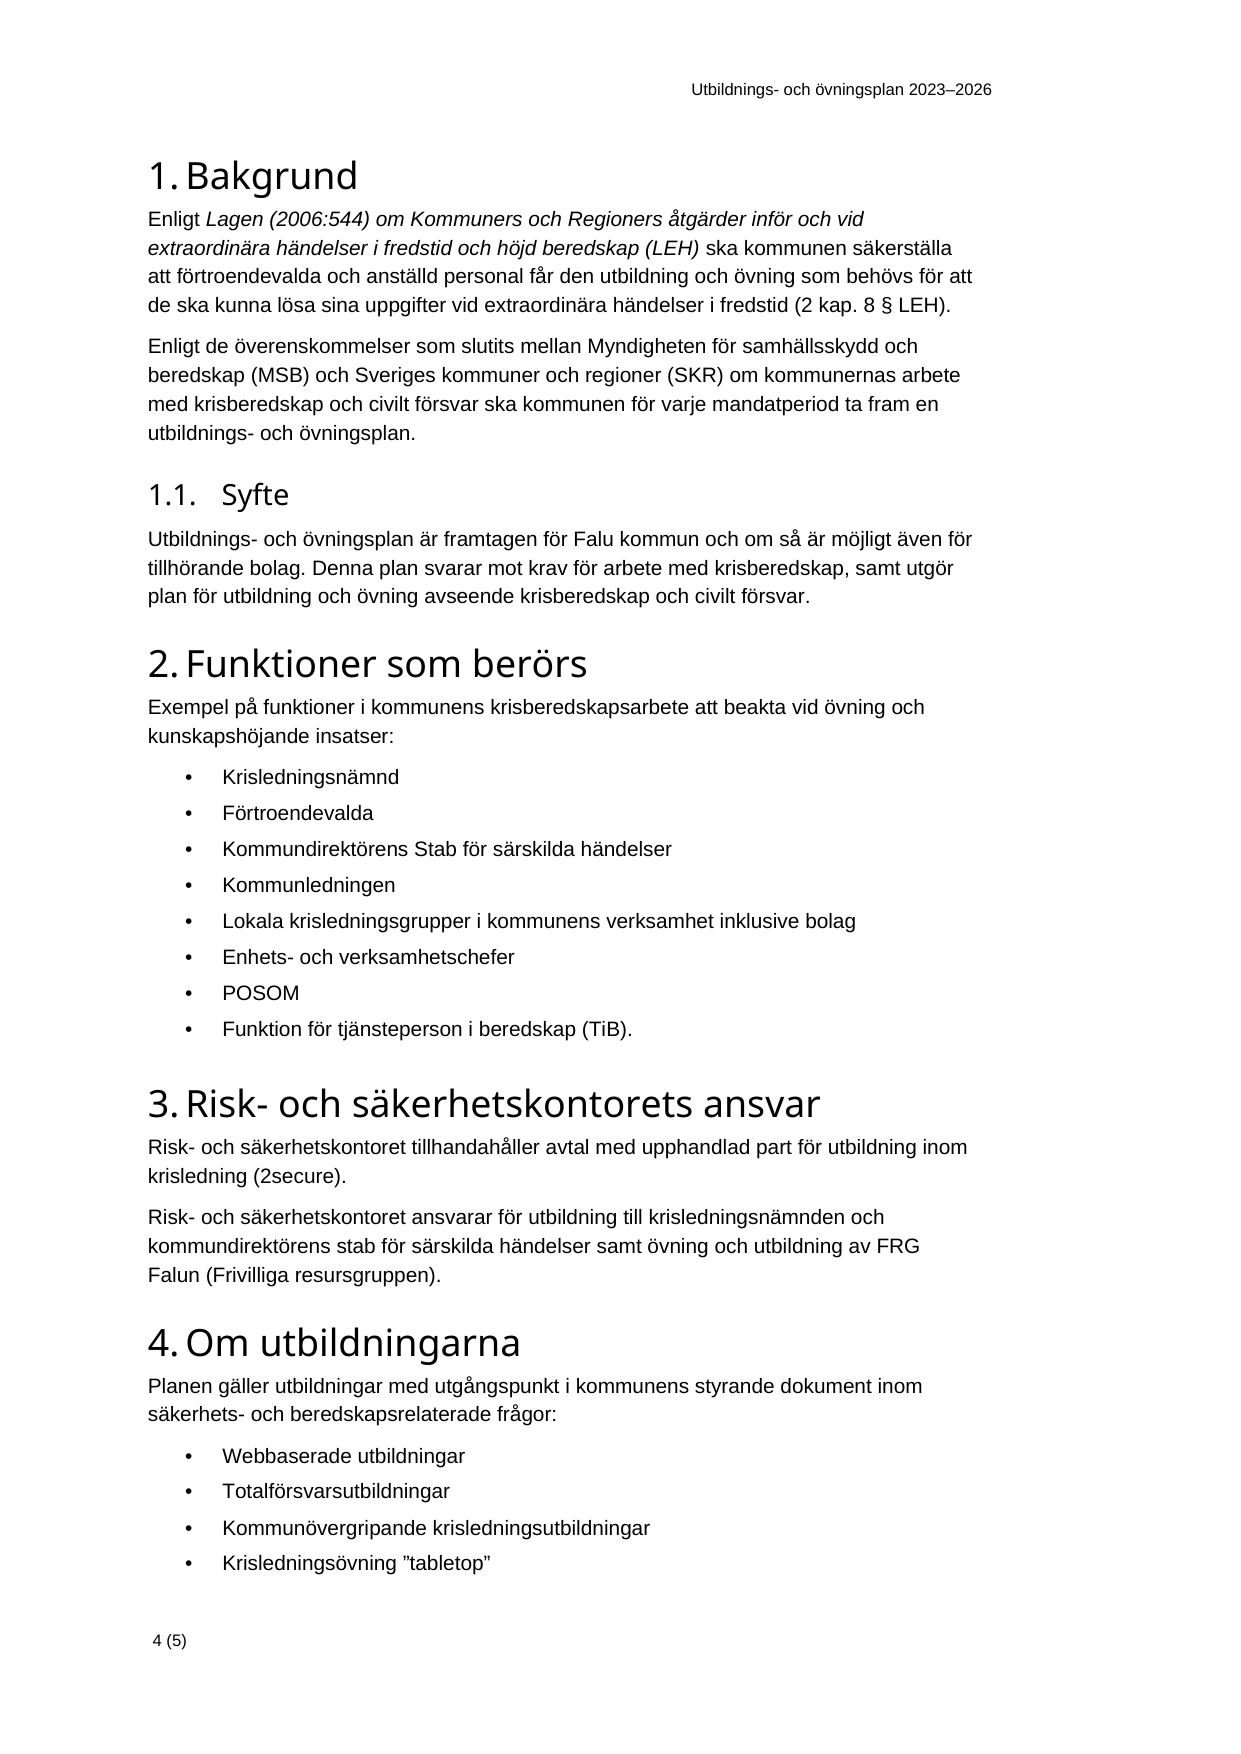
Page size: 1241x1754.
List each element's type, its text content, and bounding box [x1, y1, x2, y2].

text Risk- och säkerhetskontoret tillhandahåller avtal med upphandlad part för utbildning inom krisledning (2secure). [148, 1135, 974, 1188]
list POSOM [185, 981, 974, 1005]
text Risk- och säkerhetskontoret ansvarar för utbildning till krisledningsnämnden och kommundirektörens stab för särskilda händelser samt övning och utbildning av FRG Falun (Frivilliga resursgruppen). [148, 1205, 974, 1286]
list Webbaserade utbildningar [185, 1443, 974, 1467]
subtitle Om utbildningarna [148, 1316, 974, 1367]
list Lokala krisledningsgrupper i kommunens verksamhet inklusive bolag [185, 909, 974, 933]
text Enligt Lagen (2006:544) om Kommuners och Regioners åtgärder inför och vid extraordinära händelser i fredstid och höjd beredskap (LEH) ska kommunen säkerställa att förtroendevalda och anställd personal får den utbildning och övning som behövs för att de ska kunna lösa sina uppgifter vid extraordinära händelser i fredstid (2 kap. 8 § LEH). [148, 207, 974, 317]
list Krisledningsövning ”tabletop” [185, 1551, 974, 1575]
text Enligt de överenskommelser som slutits mellan Myndigheten för samhällsskydd och beredskap (MSB) och Sveriges kommuner och regioner (SKR) om kommunernas arbete med krisberedskap och civilt försvar ska kommunen för varje mandatperiod ta fram en utbildnings- och övningsplan. [148, 334, 974, 444]
subtitle Syfte [148, 474, 974, 514]
list Enhets- och verksamhetschefer [185, 945, 974, 969]
subtitle Risk- och säkerhetskontorets ansvar [148, 1078, 974, 1129]
list Kommunövergripande krisledningsutbildningar [185, 1515, 974, 1539]
subtitle Funktioner som berörs [148, 638, 974, 689]
subtitle Bakgrund [148, 149, 974, 201]
list Totalförsvarsutbildningar [185, 1479, 974, 1503]
list Funktion för tjänsteperson i beredskap (TiB). [185, 1017, 974, 1041]
text Planen gäller utbildningar med utgångspunkt i kommunens styrande dokument inom säkerhets- och beredskapsrelaterade frågor: [148, 1373, 974, 1426]
list Förtroendevalda [185, 801, 974, 825]
list Kommundirektörens Stab för särskilda händelser [185, 837, 974, 861]
list Kommunledningen [185, 873, 974, 897]
text Utbildnings- och övningsplan är framtagen för Falu kommun och om så är möjligt även för tillhörande bolag. Denna plan svarar mot krav för arbete med krisberedskap, samt utgör plan för utbildning och övning avseende krisberedskap och civilt försvar. [148, 527, 974, 608]
list Krisledningsnämnd [185, 765, 974, 789]
text Exempel på funktioner i kommunens krisberedskapsarbete att beakta vid övning och kunskapshöjande insatser: [148, 695, 974, 748]
